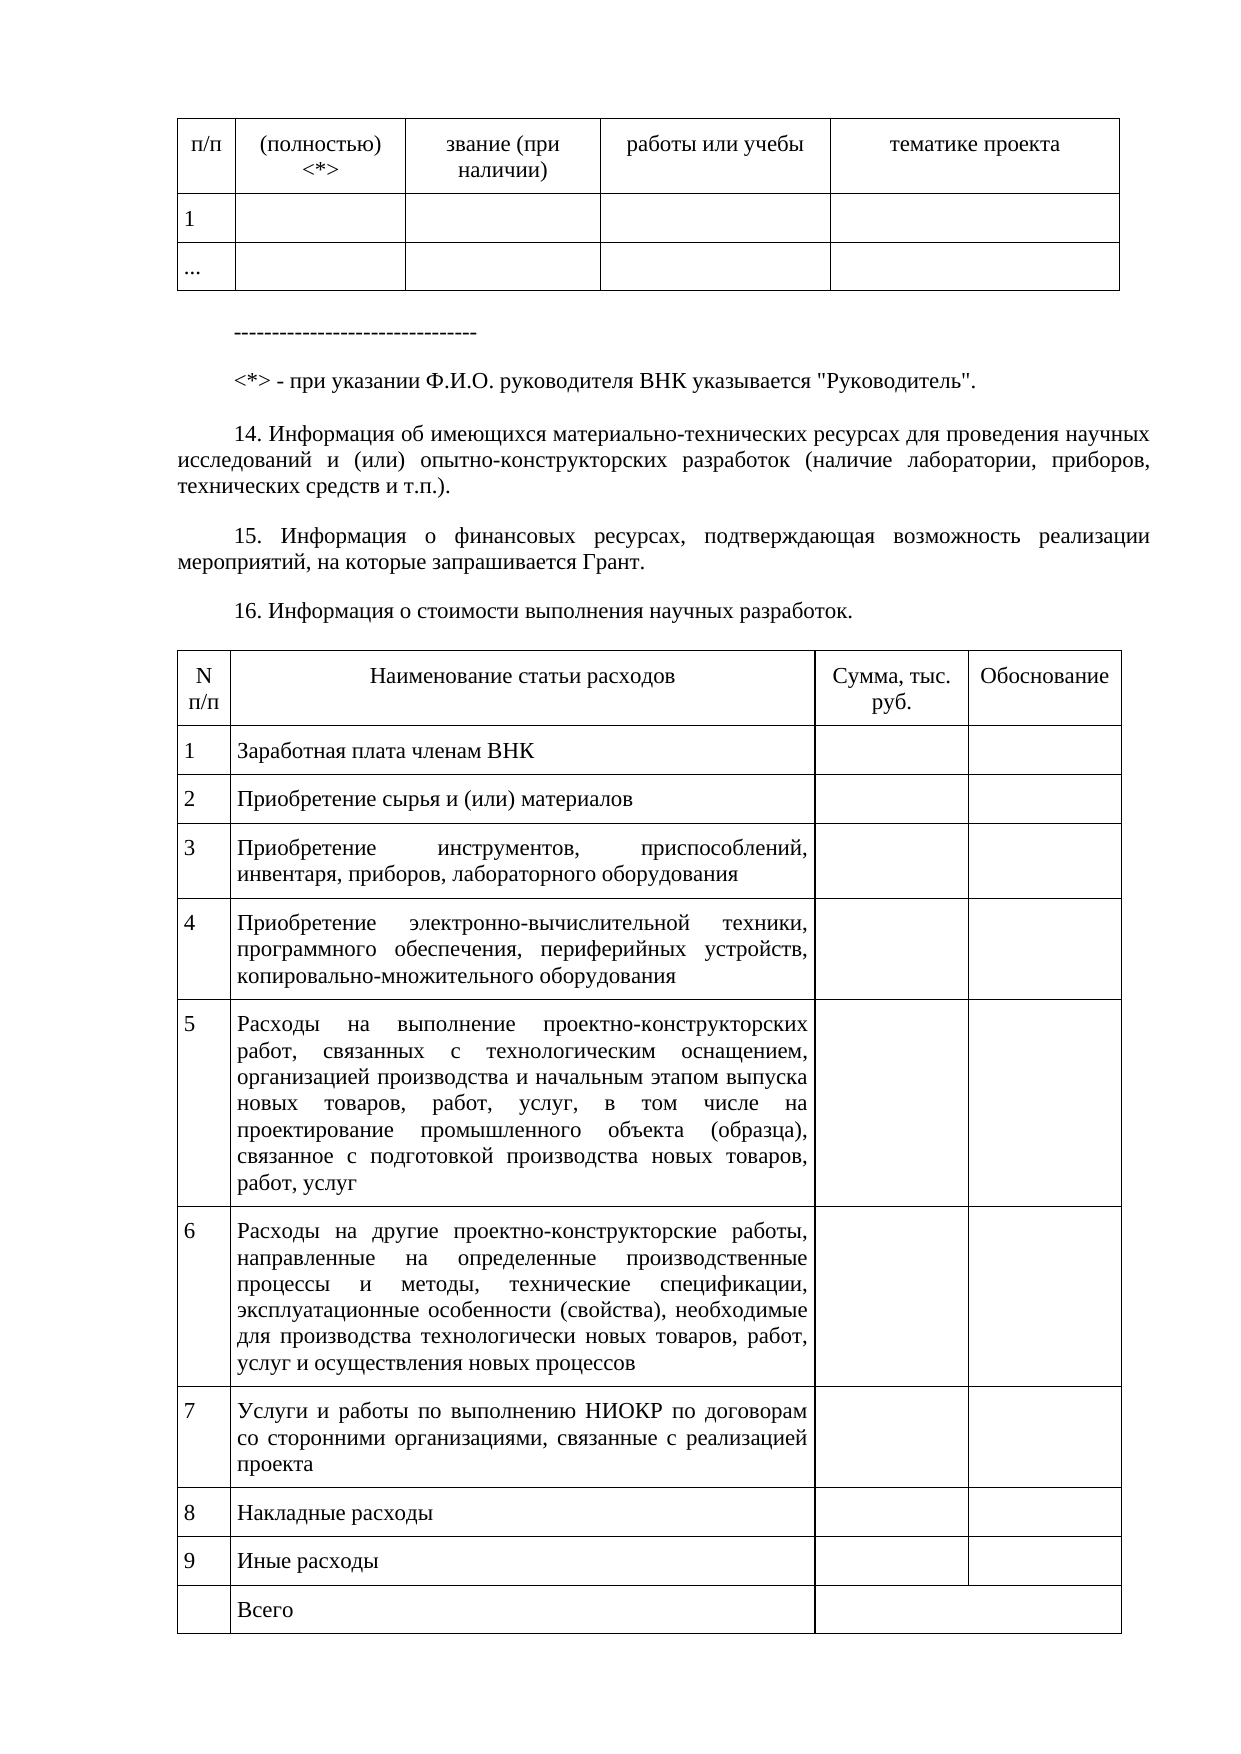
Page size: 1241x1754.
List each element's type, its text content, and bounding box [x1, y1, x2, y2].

table_cell [406, 194, 600, 242]
table_cell Приобретение сырья и (или) материалов [231, 775, 814, 822]
table_header Сумма, тыс. руб. [816, 651, 968, 725]
table_cell [816, 1207, 968, 1386]
table_cell [406, 243, 600, 290]
table_cell [969, 726, 1121, 774]
table_cell Приобретение электронно-вычислительной техники, программного обеспечения, периферийных устройств, копировально-множительного оборудования [231, 899, 814, 999]
table_cell Накладные расходы [231, 1488, 814, 1536]
text -------------------------------- [177, 318, 1152, 344]
table_cell [236, 194, 405, 242]
table_cell 1 [178, 194, 235, 242]
table_cell Расходы на выполнение проектно-конструкторских работ, связанных с технологическим оснащением, организацией производства и начальным этапом выпуска новых товаров, работ, услуг, в том числе на проектирование промышленного объекта (образца), связанное с подготовкой производства новых товаров, работ, услуг [231, 1000, 814, 1206]
table_cell [816, 1537, 968, 1584]
table_cell [969, 1207, 1121, 1386]
table_cell [816, 1000, 968, 1206]
table_cell 3 [178, 824, 230, 897]
text 14. Информация об имеющихся материально-технических ресурсах для проведения научных исследований и (или) опытно-конструкторских разработок (наличие лаборатории, приборов, технических средств и т.п.). [177, 420, 1152, 499]
table_cell [969, 1387, 1121, 1487]
table_cell 8 [178, 1488, 230, 1536]
table_cell [236, 243, 405, 290]
text 16. Информация о стоимости выполнения научных разработок. [177, 597, 1152, 624]
text 15. Информация о финансовых ресурсах, подтверждающая возможность реализации мероприятий, на которые запрашивается Грант. [177, 522, 1152, 574]
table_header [831, 119, 1119, 193]
table_cell 9 [178, 1537, 230, 1584]
table_cell ... [178, 243, 235, 290]
table_cell [831, 243, 1119, 290]
table_cell Услуги и работы по выполнению НИОКР по договорам со сторонними организациями, связанные с реализацией проекта [231, 1387, 814, 1487]
table_cell Расходы на другие проектно-конструкторские работы, направленные на определенные производственные процессы и методы, технические спецификации, эксплуатационные особенности (свойства), необходимые для производства технологически новых товаров, работ, услуг и осуществления новых процессов [231, 1207, 814, 1386]
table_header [236, 119, 405, 193]
table_cell [969, 1537, 1121, 1584]
table_cell [969, 775, 1121, 822]
table_cell Приобретение инструментов, приспособлений, инвентаря, приборов, лабораторного оборудования [231, 824, 814, 897]
table_cell 6 [178, 1207, 230, 1386]
table_cell Иные расходы [231, 1537, 814, 1584]
table_cell Заработная плата членам ВНК [231, 726, 814, 774]
table_cell [816, 824, 968, 897]
table_cell 2 [178, 775, 230, 822]
table_cell [969, 824, 1121, 897]
table_cell [969, 1488, 1121, 1536]
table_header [406, 119, 600, 193]
table_cell [601, 243, 830, 290]
table_cell [816, 1586, 1121, 1633]
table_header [601, 119, 830, 193]
table_cell 4 [178, 899, 230, 999]
table_cell 7 [178, 1387, 230, 1487]
table_header N п/п [178, 651, 230, 725]
table_cell Всего [231, 1586, 814, 1633]
table_cell 1 [178, 726, 230, 774]
table_header Наименование статьи расходов [231, 651, 814, 725]
table_cell [816, 1387, 968, 1487]
table_cell [831, 194, 1119, 242]
table_cell [601, 194, 830, 242]
table_cell [969, 899, 1121, 999]
table_cell [816, 899, 968, 999]
table_cell [969, 1000, 1121, 1206]
table_header Обоснование [969, 651, 1121, 725]
table_cell [178, 1586, 230, 1633]
table_cell 5 [178, 1000, 230, 1206]
text <*> - при указании Ф.И.О. руководителя ВНК указывается "Руководитель". [177, 367, 1152, 393]
table_header N п/п [178, 119, 235, 193]
table_cell [816, 726, 968, 774]
table_cell [816, 1488, 968, 1536]
table_cell [816, 775, 968, 822]
